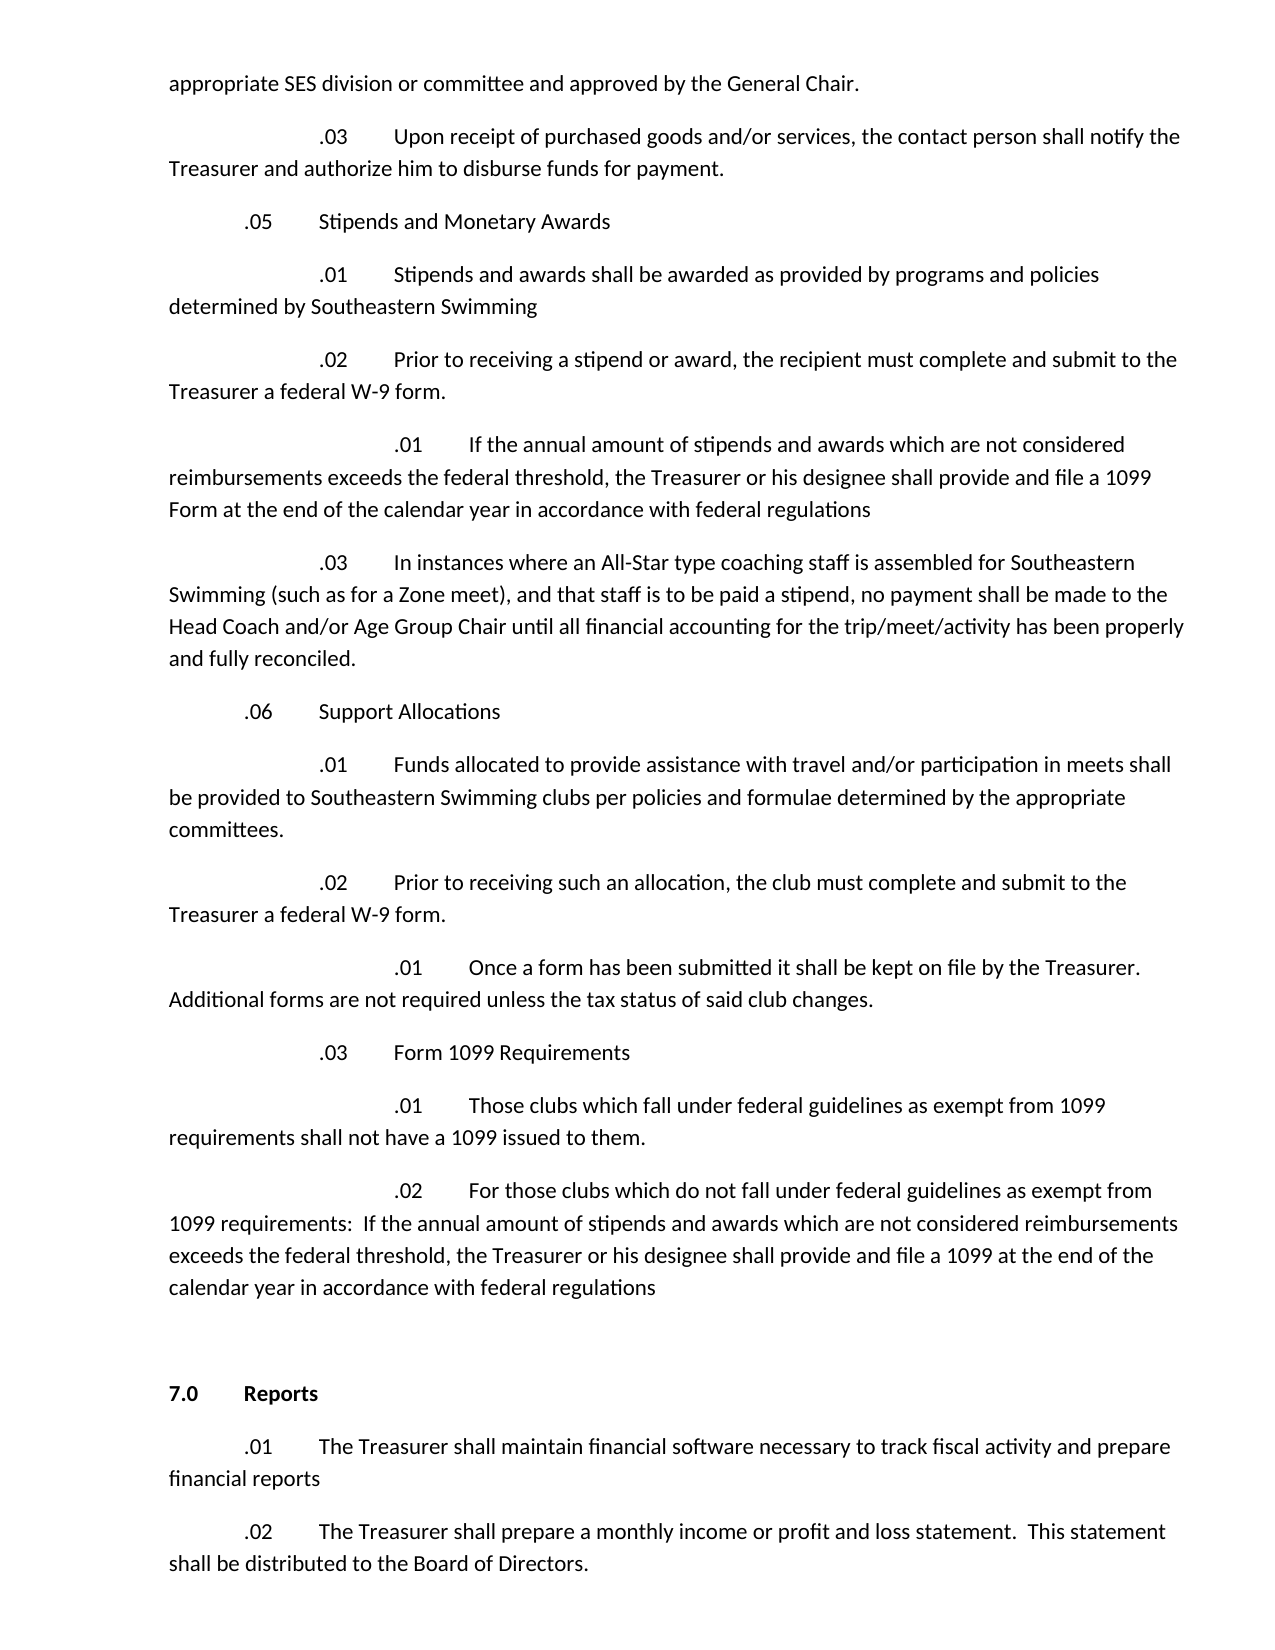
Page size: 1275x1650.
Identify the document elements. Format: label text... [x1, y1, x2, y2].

text .03 Upon receipt of purchased goods and/or services, the contact person shall notify the Treasurer and authorize him to disburse funds for payment. [169, 122, 1194, 182]
text .01 Stipends and awards shall be awarded as provided by programs and policies determined by Southeastern Swimming [169, 260, 1194, 320]
text .06 Support Allocations [169, 697, 1194, 725]
text .01 Funds allocated to provide assistance with travel and/or participation in meets shall be provided to Southeastern Swimming clubs per policies and formulae determined by the appropriate committees. [169, 750, 1194, 843]
text .02 For those clubs which do not fall under federal guidelines as exempt from 1099 requirements: If the annual amount of stipends and awards which are not considered reimbursements exceeds the federal threshold, the Treasurer or his designee shall provide and file a 1099 at the end of the calendar year in accordance with federal regulations [169, 1176, 1194, 1301]
text .01 Once a form has been submitted it shall be kept on file by the Treasurer. Additional forms are not required unless the tax status of said club changes. [169, 953, 1194, 1013]
text .03 In instances where an All-Star type coaching staff is assembled for Southeastern Swimming (such as for a Zone meet), and that staff is to be paid a stipend, no payment shall be made to the Head Coach and/or Age Group Chair until all financial accounting for the trip/meet/activity has been properly and fully reconciled. [169, 548, 1194, 672]
text .01 The Treasurer shall maintain financial software necessary to track fiscal activity and prepare financial reports [169, 1432, 1194, 1492]
text 7.0 Reports [169, 1379, 1194, 1407]
text .01 Those clubs which fall under federal guidelines as exempt from 1099 requirements shall not have a 1099 issued to them. [169, 1091, 1194, 1151]
text .05 Stipends and Monetary Awards [169, 207, 1194, 235]
text .02 Prior to receiving such an allocation, the club must complete and submit to the Treasurer a federal W-9 form. [169, 868, 1194, 928]
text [169, 69, 1194, 97]
text .01 If the annual amount of stipends and awards which are not considered reimbursements exceeds the federal threshold, the Treasurer or his designee shall provide and file a 1099 Form at the end of the calendar year in accordance with federal regulations [169, 430, 1194, 523]
text .02 The Treasurer shall prepare a monthly income or profit and loss statement. This statement shall be distributed to the Board of Directors. [169, 1517, 1194, 1577]
text .02 Prior to receiving a stipend or award, the recipient must complete and submit to the Treasurer a federal W-9 form. [169, 345, 1194, 405]
text .03 Form 1099 Requirements [169, 1038, 1194, 1066]
